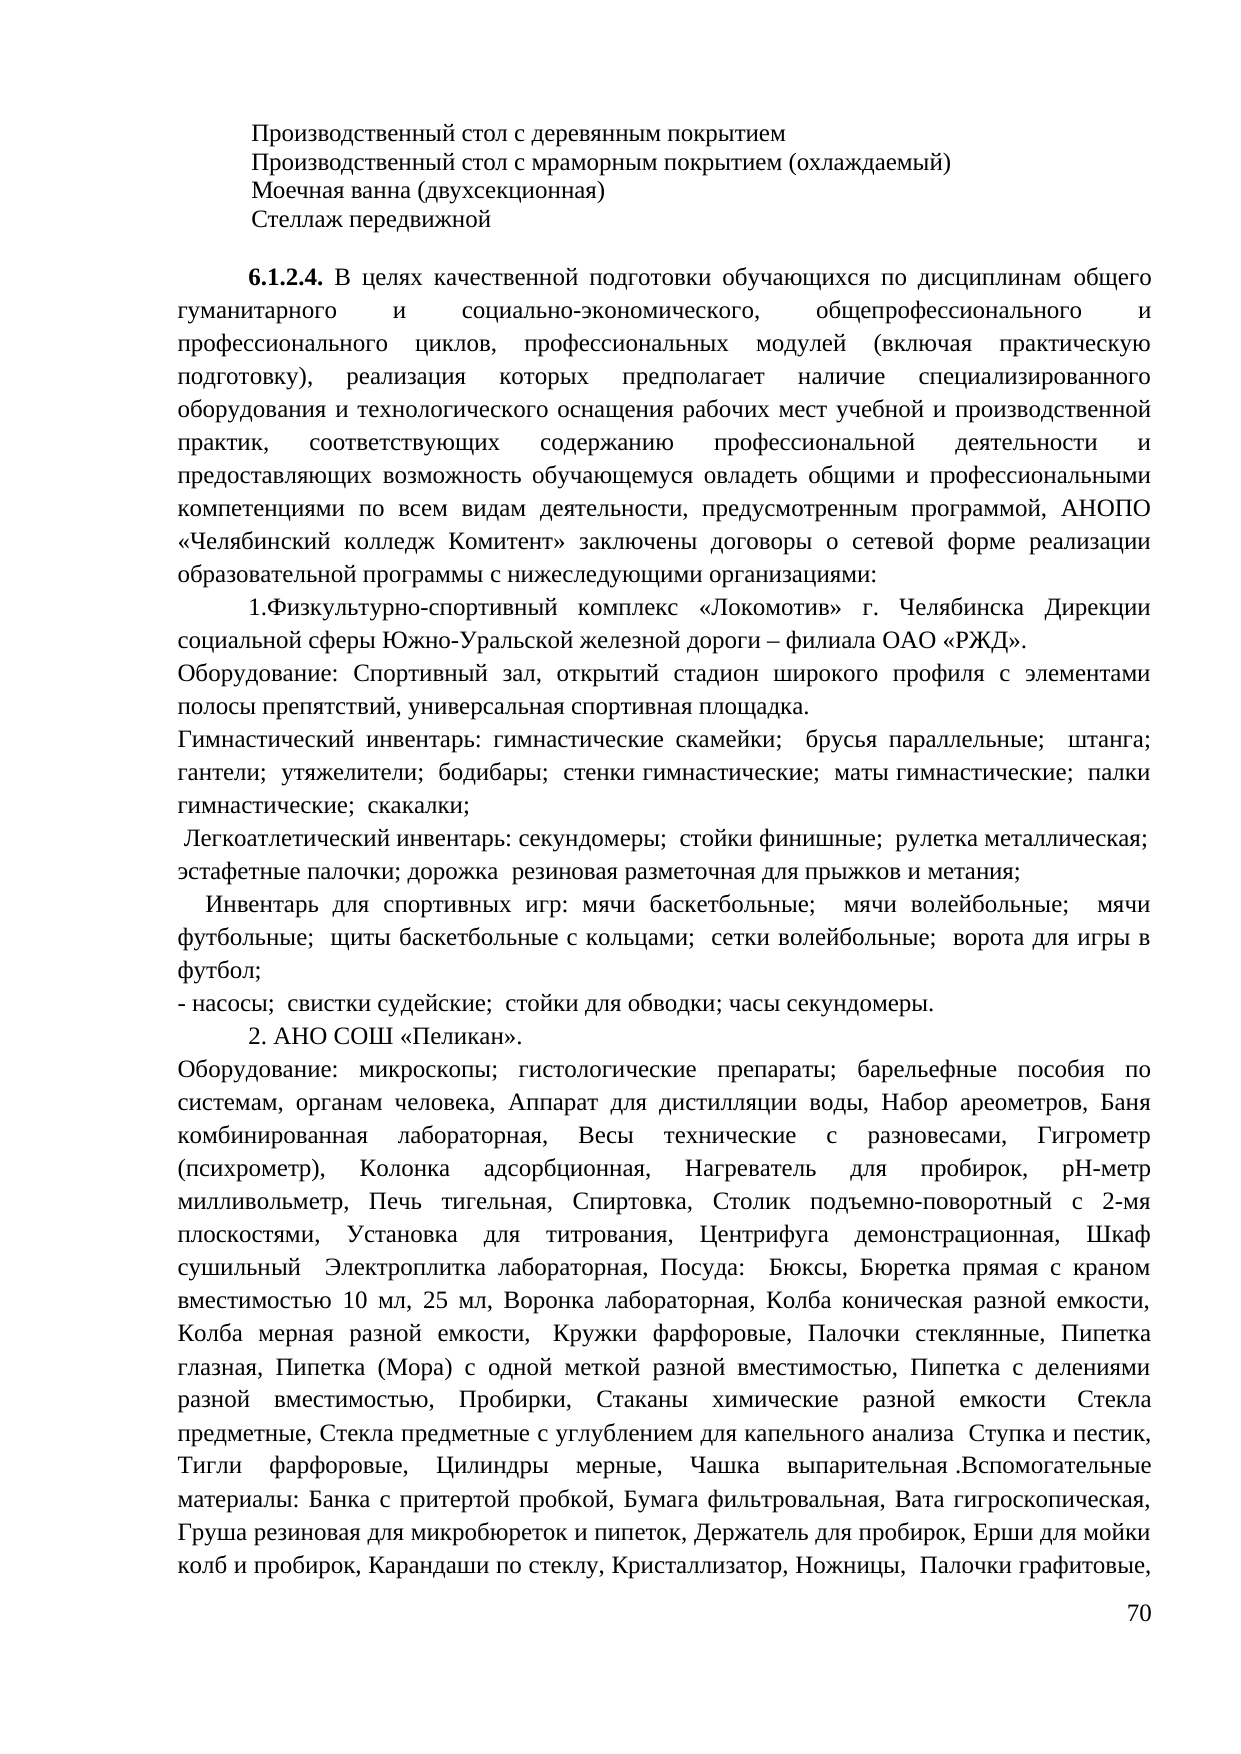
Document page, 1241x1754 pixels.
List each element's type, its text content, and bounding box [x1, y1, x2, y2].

text Производственный стол с деревянным покрытием [177, 118, 1152, 147]
text - насосы; свистки судейские; стойки для обводки; часы секундомеры. [177, 988, 1152, 1017]
text Производственный стол с мраморным покрытием (охлаждаемый) [177, 147, 1152, 176]
text 1.Физкультурно-спортивный комплекс «Локомотив» г. Челябинска Дирекции социальной сферы Южно-Уральской железной дороги – филиала ОАО «РЖД». [177, 592, 1152, 654]
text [177, 1054, 1152, 1578]
text Оборудование: Спортивный зал, открытий стадион широкого профиля с элементами полосы препятствий, универсальная спортивная площадка. [177, 658, 1152, 720]
text 2. АНО СОШ «Пеликан». [177, 1021, 1152, 1050]
text Гимнастический инвентарь: гимнастические скамейки; брусья параллельные; штанга; гантели; утяжелители; бодибары; стенки гимнастические; маты гимнастические; палки гимнастические; скакалки; [177, 724, 1152, 819]
text эстафетные палочки; дорожка резиновая разметочная для прыжков и метания; [177, 856, 1152, 885]
text 6.1.2.4. В целях качественной подготовки обучающихся по дисциплинам общего гуманитарного и социально-экономического, общепрофессионального и профессионального циклов, профессиональных модулей (включая практическую подготовку), реализация которых предполагает наличие специализированного оборудования и технологического оснащения рабочих мест учебной и производственной практик, соответствующих содержанию профессиональной деятельности и предоставляющих возможность обучающемуся овладеть общими и профессиональными компетенциями по всем видам деятельности, предусмотренным программой, АНОПО «Челябинский колледж Комитент» заключены договоры о сетевой форме реализации образовательной программы с нижеследующими организациями: [177, 262, 1152, 588]
text Моечная ванна (двухсекционная) [177, 176, 1152, 204]
text Инвентарь для спортивных игр: мячи баскетбольные; мячи волейбольные; мячи футбольные; щиты баскетбольные с кольцами; сетки волейбольные; ворота для игры в футбол; [177, 889, 1152, 984]
text Легкоатлетический инвентарь: секундомеры; стойки финишные; рулетка металлическая; [177, 823, 1152, 852]
text Стеллаж передвижной [177, 204, 1152, 233]
